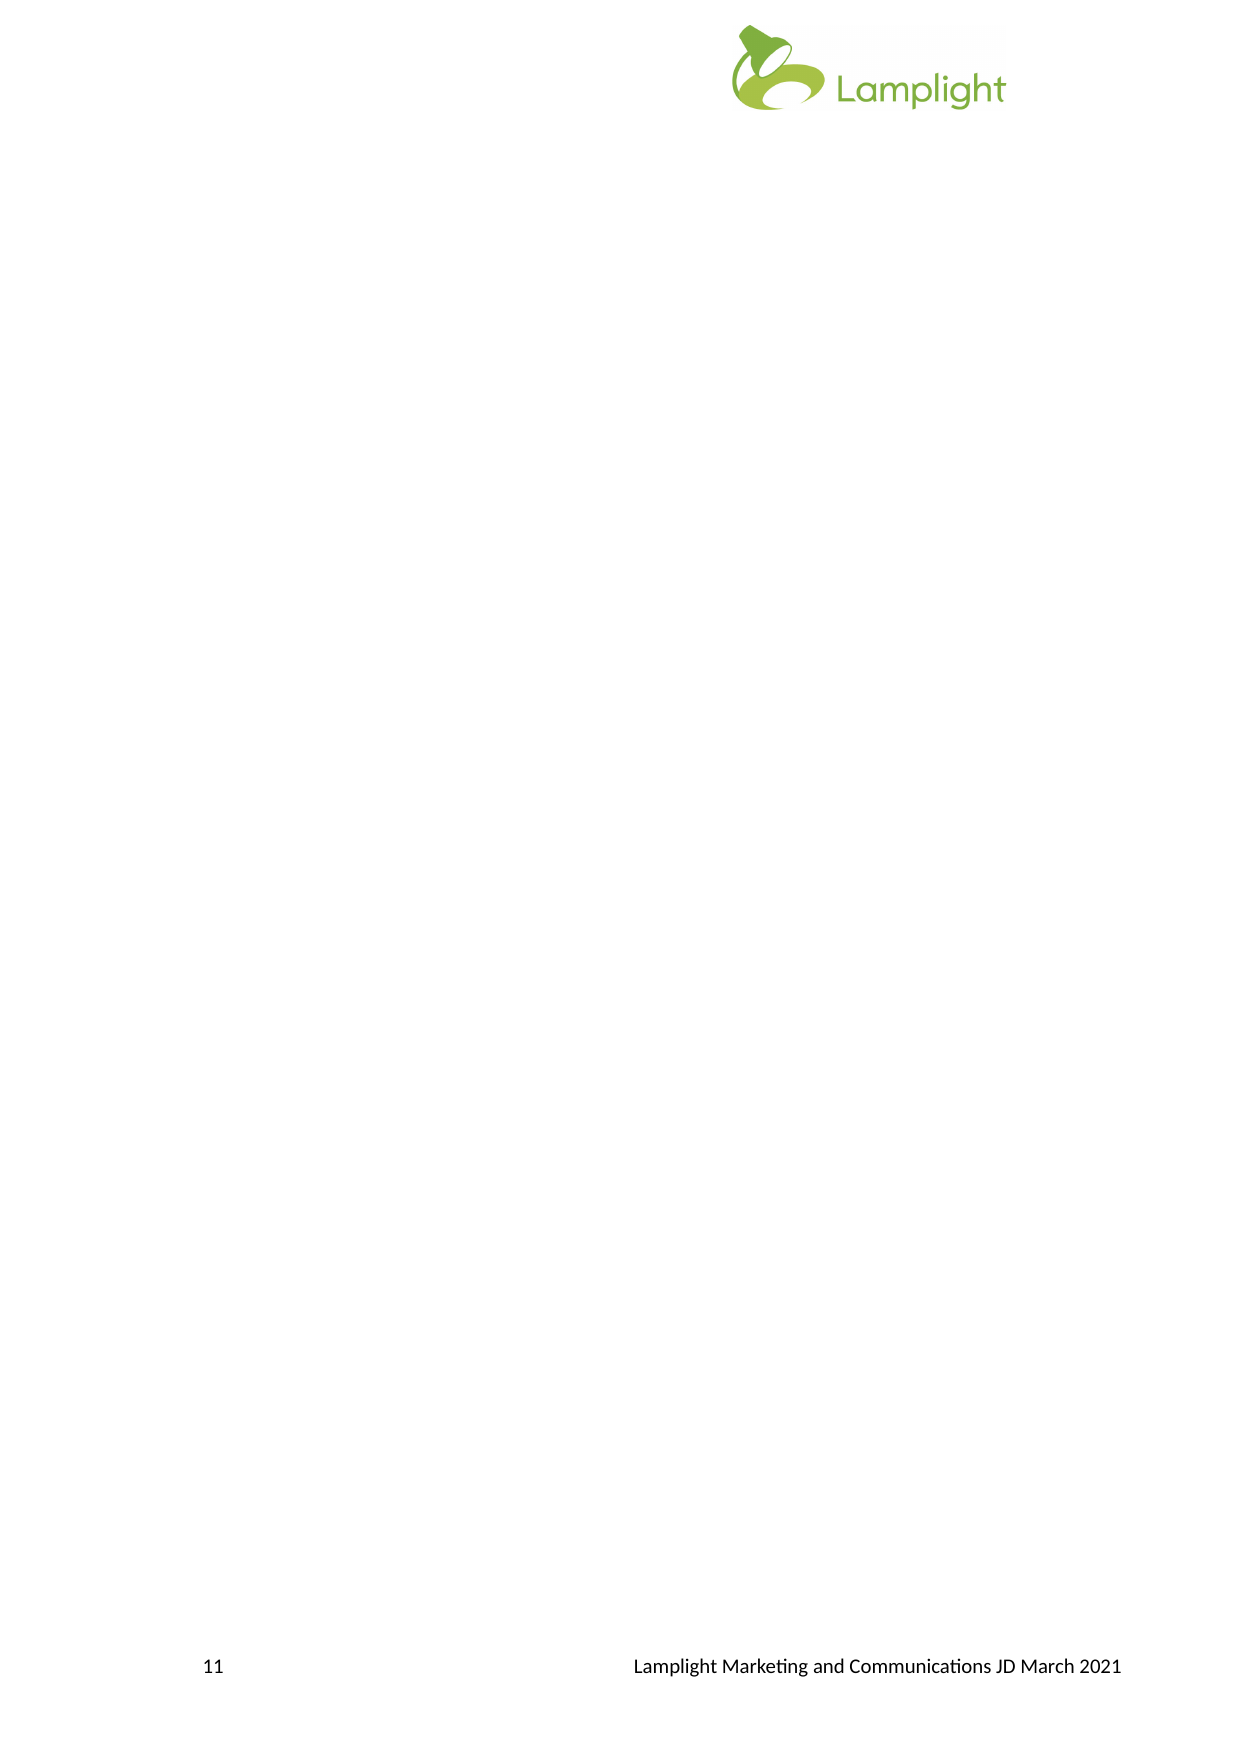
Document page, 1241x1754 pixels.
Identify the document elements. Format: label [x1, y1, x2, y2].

picture [732, 25, 1007, 111]
